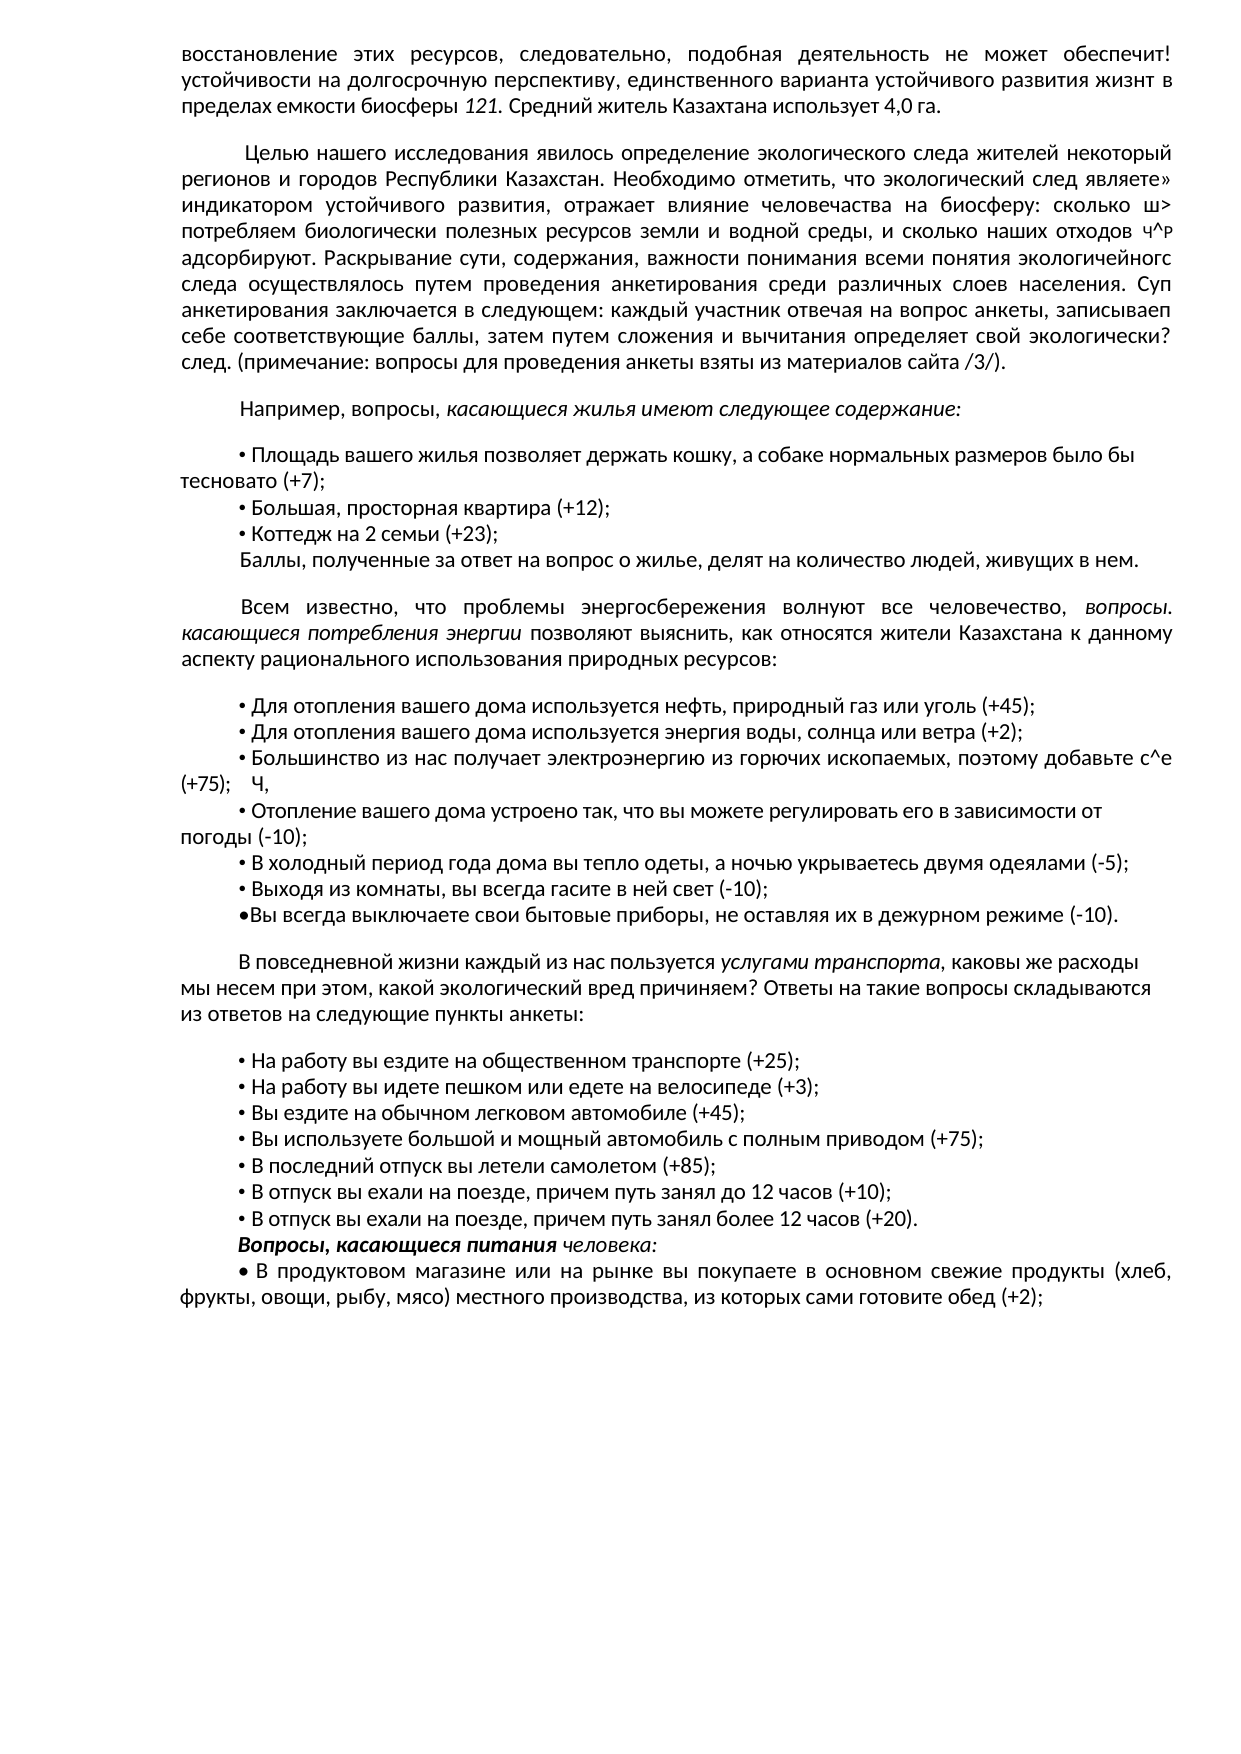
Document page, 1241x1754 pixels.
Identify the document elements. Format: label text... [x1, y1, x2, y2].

text Целью нашего исследования явилось определение экологического следа жителей некоторый регионов и городов Республики Казахстан. Необходимо отметить, что экологический след являете» индикатором устойчивого развития, отражает влияние человечаства на биосферу: сколько ш> потребляем биологически полезных ресурсов земли и водной среды, и сколько наших отходов ч^р адсорбируют. Раскрывание сути, содержания, важности понимания всеми понятия экологичейногс следа осуществлялось путем проведения анкетирования среди различных слоев населения. Суп анкетирования заключается в следующем: каждый участник отвечая на вопрос анкеты, записываеп себе соответствующие баллы, затем путем сложения и вычитания определяет свой экологически? след. (примечание: вопросы для проведения анкеты взяты из материалов сайта /3/). [181, 140, 1173, 374]
list Для отопления вашего дома используется нефть, природный газ или уголь (+45); [238, 693, 1174, 719]
list В отпуск вы ехали на поезде, причем путь занял более 12 часов (+20). Вопросы, касающиеся питания человека: [238, 1205, 954, 1257]
text •Вы всегда выключаете свои бытовые приборы, не оставляя их в дежурном режиме (-10). [238, 902, 1174, 928]
list Большинство из нас получает электроэнергию из горючих ископаемых, поэтому добавьте с^е (+75); Ч, [180, 745, 1173, 797]
list В отпуск вы ехали на поезде, причем путь занял до 12 часов (+10); [238, 1178, 1174, 1204]
list В последний отпуск вы летели самолетом (+85); [238, 1152, 1174, 1178]
list На работу вы идете пешком или едете на велосипеде (+3); [238, 1074, 1174, 1100]
list Выходя из комнаты, вы всегда гасите в ней свет (-10); [238, 875, 1174, 901]
text В повседневной жизни каждый из нас пользуется услугами транспорта, каковы же расходы мы несем при этом, какой экологический вред причиняем? Ответы на такие вопросы складываются из ответов на следующие пункты анкеты: [180, 949, 1174, 1027]
text Баллы, полученные за ответ на вопрос о жилье, делят на количество людей, живущих в нем. [239, 547, 1174, 573]
list Вы используете большой и мощный автомобиль с полным приводом (+75); [238, 1126, 1174, 1152]
list Большая, просторная квартира (+12); [238, 494, 1174, 520]
list Площадь вашего жилья позволяет держать кошку, а собаке нормальных размеров было бы тесновато (+7); [180, 442, 1174, 494]
list В холодный период года дома вы тепло одеты, а ночью укрываетесь двумя одеялами (-5); [238, 849, 1174, 875]
list Коттедж на 2 семьи (+23); [238, 521, 1174, 547]
text • В продуктовом магазине или на рынке вы покупаете в основном свежие продукты (хлеб, фрукты, овощи, рыбу, мясо) местного производства, из которых сами готовите обед (+2); [179, 1257, 1174, 1309]
list На работу вы ездите на общественном транспорте (+25); [238, 1048, 1174, 1074]
list Вы ездите на обычном легковом автомобиле (+45); [238, 1100, 1174, 1126]
list Отопление вашего дома устроено так, что вы можете регулировать его в зависимости от погоды (-10); [180, 797, 1130, 849]
text Всем известно, что проблемы энергосбережения волнуют все человечество, вопросы. касающиеся потребления энергии позволяют выяснить, как относятся жители Казахстана к данному аспекту рационального использования природных ресурсов: [181, 594, 1173, 672]
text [181, 41, 1173, 119]
list Для отопления вашего дома используется энергия воды, солнца или ветра (+2); [238, 719, 1174, 745]
text Например, вопросы, касающиеся жилья имеют следующее содержание: [239, 395, 1174, 421]
